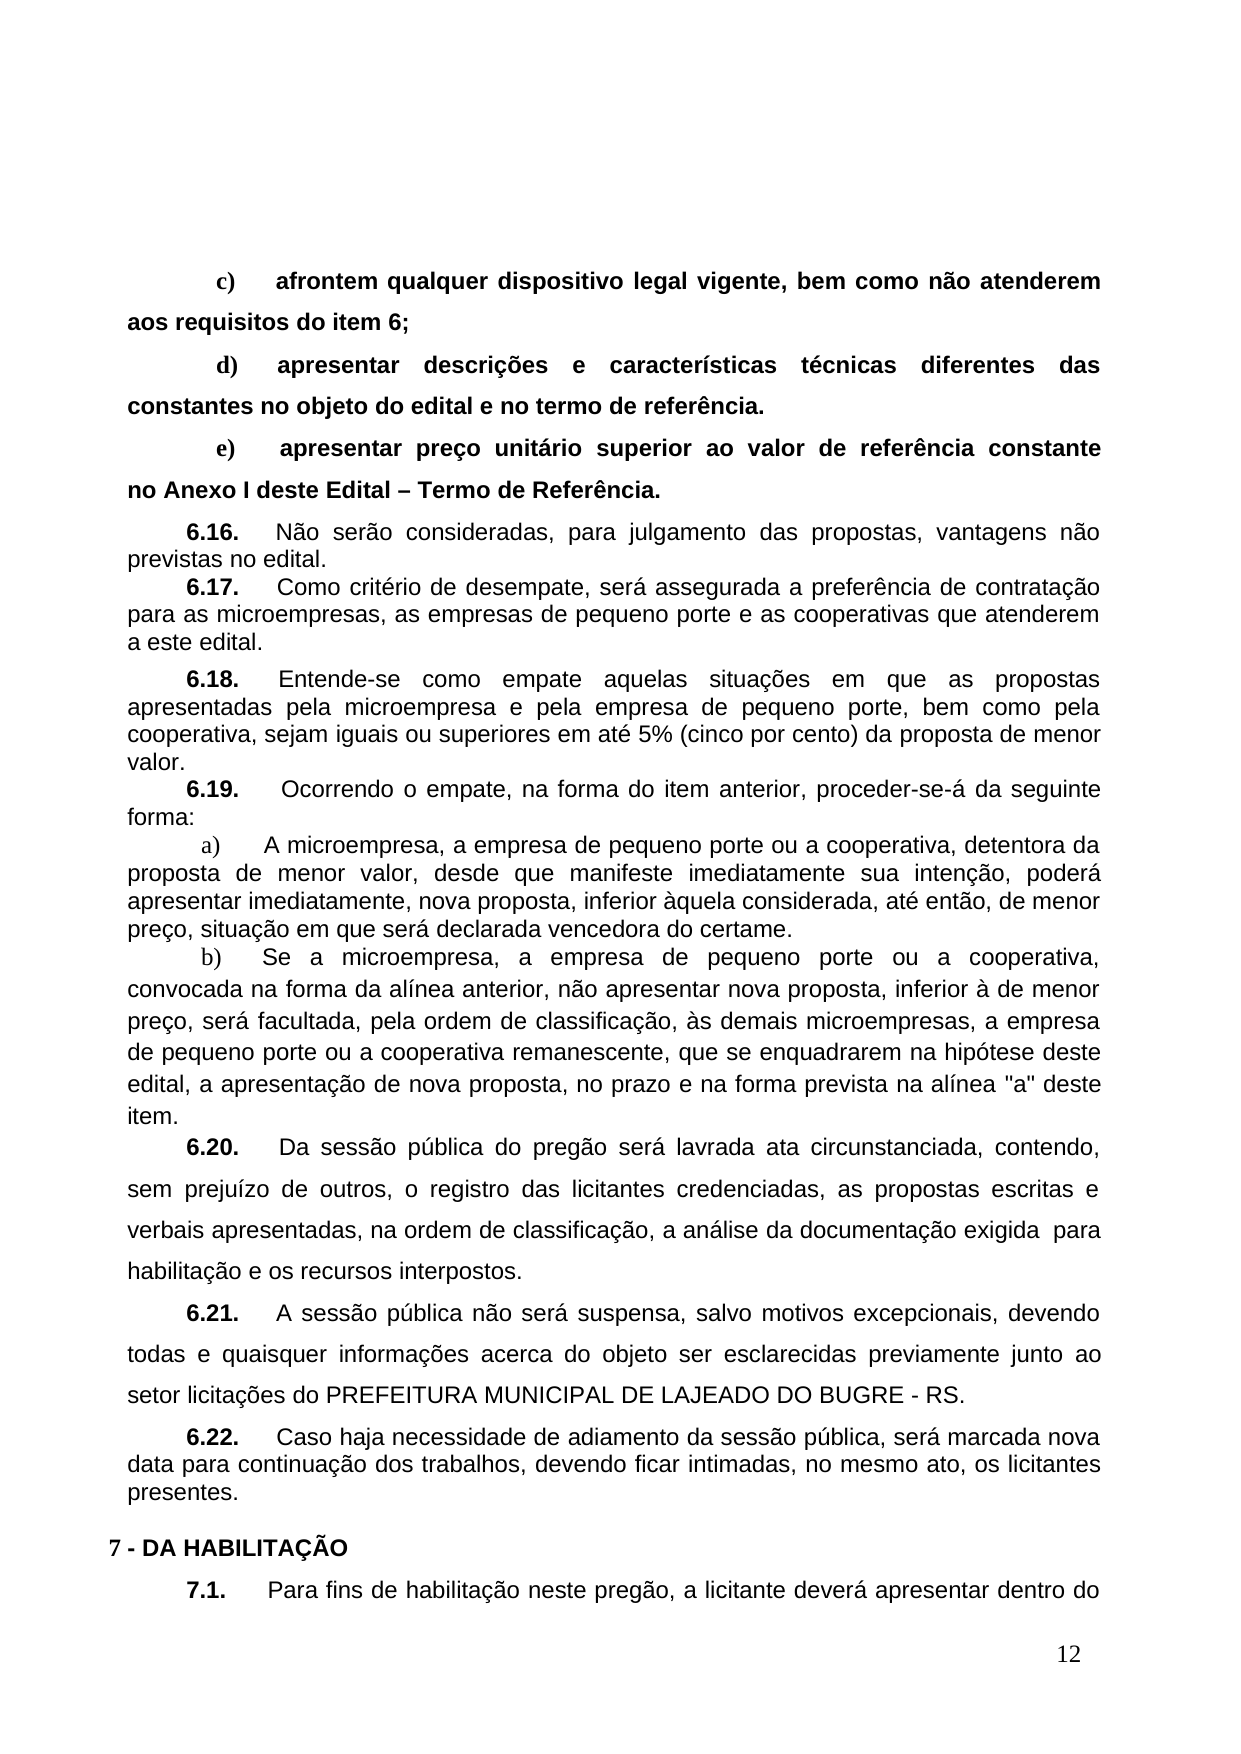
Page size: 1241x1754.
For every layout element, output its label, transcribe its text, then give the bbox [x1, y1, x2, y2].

list Não serão consideradas, para julgamento das propostas, vantagens não previstas no edital. [127, 517, 1101, 573]
list Ocorrendo o empate, na forma do item anterior, proceder-se-á da seguinte forma: [127, 775, 1101, 831]
list Se a microempresa, a empresa de pequeno porte ou a cooperativa, convocada na forma da alínea anterior, não apresentar nova proposta, inferior à de menor preço, será facultada, pela ordem de classificação, às demais microempresas, a empresa de pequeno porte ou a cooperativa remanescente, que se enquadrarem na hipótese deste edital, a apresentação de nova proposta, no prazo e na forma prevista na alínea "a" deste item. [127, 942, 1101, 1129]
list apresentar preço unitário superior ao valor de referência constante no Anexo I deste Edital – Termo de Referência. [127, 433, 1101, 504]
list afrontem qualquer dispositivo legal vigente, bem como não atenderem aos requisitos do item 6; [127, 266, 1101, 336]
list A sessão pública não será suspensa, salvo motivos excepcionais, devendo todas e quaisquer informações acerca do objeto ser esclarecidas previamente junto ao setor licitações do PREFEITURA MUNICIPAL DE LAJEADO DO BUGRE - RS. [127, 1299, 1101, 1409]
list Caso haja necessidade de adiamento da sessão pública, será marcada nova data para continuação dos trabalhos, devendo ficar intimadas, no mesmo ato, os licitantes presentes. [127, 1423, 1101, 1506]
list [127, 1576, 1101, 1604]
subtitle - DA HABILITAÇÃO [108, 1533, 1101, 1562]
subtitle apresentar descrições e características técnicas diferentes das constantes no objeto do edital e no termo de referência. [127, 350, 1101, 420]
list Da sessão pública do pregão será lavrada ata circunstanciada, contendo, sem prejuízo de outros, o registro das licitantes credenciadas, as propostas escritas e verbais apresentadas, na ordem de classificação, a análise da documentação exigida para habilitação e os recursos interpostos. [127, 1133, 1101, 1285]
list A microempresa, a empresa de pequeno porte ou a cooperativa, detentora da proposta de menor valor, desde que manifeste imediatamente sua intenção, poderá apresentar imediatamente, nova proposta, inferior àquela considerada, até então, de menor preço, situação em que será declarada vencedora do certame. [127, 831, 1101, 942]
list Como critério de desempate, será assegurada a preferência de contratação para as microempresas, as empresas de pequeno porte e as cooperativas que atenderem a este edital. [127, 573, 1101, 655]
list Entende-se como empate aquelas situações em que as propostas apresentadas pela microempresa e pela empresa de pequeno porte, bem como pela cooperativa, sejam iguais ou superiores em até 5% (cinco por cento) da proposta de menor valor. [127, 665, 1101, 775]
